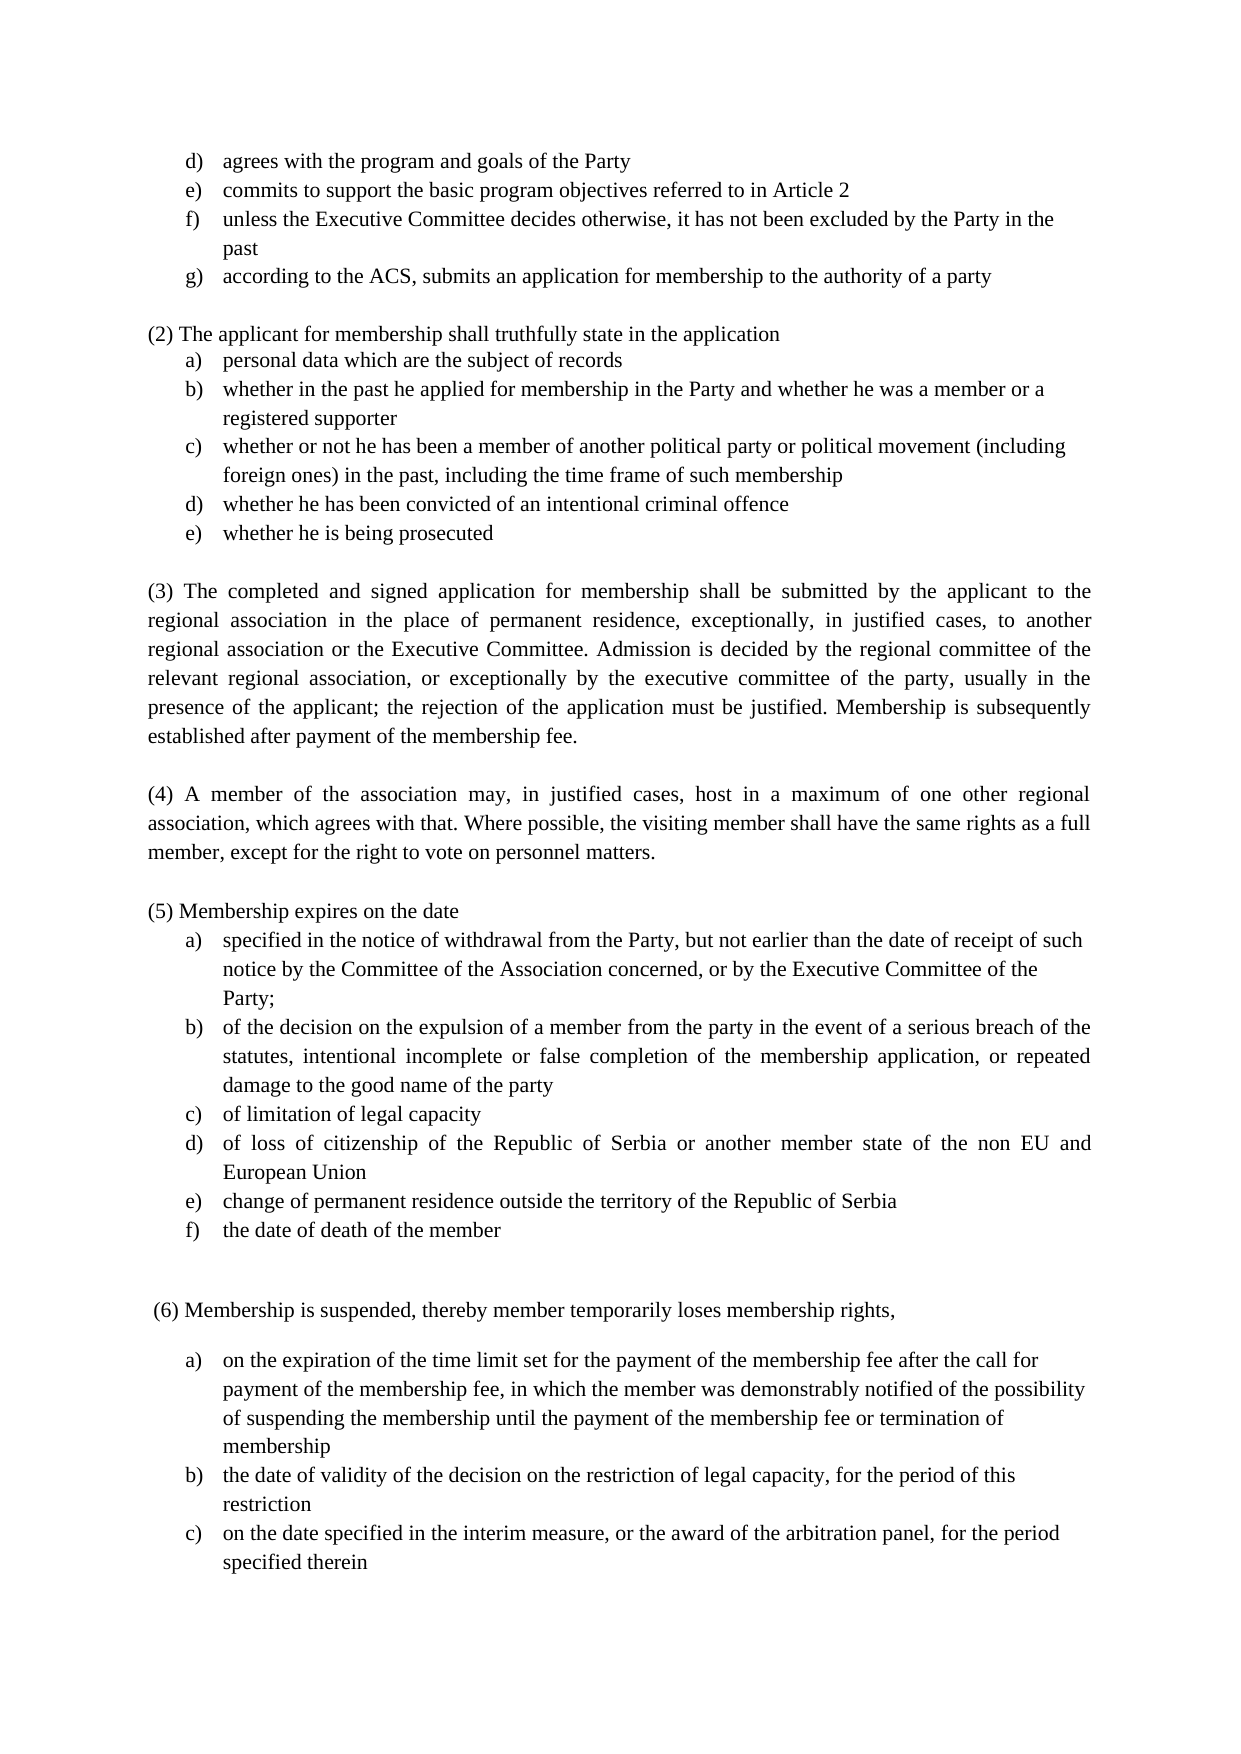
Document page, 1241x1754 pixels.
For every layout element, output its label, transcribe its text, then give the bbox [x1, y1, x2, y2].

text (6) Membership is suspended, thereby member temporarily loses membership rights, [148, 1297, 1093, 1323]
list according to the ACS, submits an application for membership to the authority of a party [185, 263, 1093, 289]
list personal data which are the subject of records [185, 347, 1093, 372]
list on the date specified in the interim measure, or the award of the arbitration panel, for the period specified therein [185, 1520, 1093, 1574]
text (2) The applicant for membership shall truthfully state in the application [148, 321, 1093, 347]
list on the expiration of the time limit set for the payment of the membership fee after the call for payment of the membership fee, in which the member was demonstrably notified of the possibility of suspending the membership until the payment of the membership fee or termination of membership [185, 1347, 1093, 1459]
list specified in the notice of withdrawal from the Party, but not earlier than the date of receipt of such notice by the Committee of the Association concerned, or by the Executive Committee of the Party; [185, 927, 1093, 1010]
list whether he has been convicted of an intentional criminal offence [185, 491, 1093, 517]
list of loss of citizenship of the Republic of Serbia or another member state of the non EU and European Union [185, 1130, 1093, 1184]
list of the decision on the expulsion of a member from the party in the event of a serious breach of the statutes, intentional incomplete or false completion of the membership application, or repeated damage to the good name of the party [185, 1014, 1093, 1097]
list commits to support the basic program objectives referred to in Article 2 [185, 177, 1093, 202]
list whether he is being prosecuted [185, 520, 1093, 546]
list whether in the past he applied for membership in the Party and whether he was a member or a registered supporter [185, 376, 1093, 430]
list of limitation of legal capacity [185, 1101, 1093, 1126]
list the date of validity of the decision on the restriction of legal capacity, for the period of this restriction [185, 1462, 1093, 1517]
list the date of death of the member [185, 1217, 1093, 1242]
text (3) The completed and signed application for membership shall be submitted by the applicant to the regional association in the place of permanent residence, exceptionally, in justified cases, to another regional association or the Executive Committee. Admission is decided by the regional committee of the relevant regional association, or exceptionally by the executive committee of the party, usually in the presence of the applicant; the rejection of the application must be justified. Membership is subsequently established after payment of the membership fee. [148, 578, 1093, 748]
list unless the Executive Committee decides otherwise, it has not been excluded by the Party in the past [185, 206, 1093, 260]
list agrees with the program and goals of the Party [185, 148, 1093, 173]
list change of permanent residence outside the territory of the Republic of Serbia [185, 1188, 1093, 1213]
text (5) Membership expires on the date [148, 898, 1093, 923]
text (4) A member of the association may, in justified cases, host in a maximum of one other regional association, which agrees with that. Where possible, the visiting member shall have the same rights as a full member, except for the right to vote on personnel matters. [148, 781, 1093, 864]
list whether or not he has been a member of another political party or political movement (including foreign ones) in the past, including the time frame of such membership [185, 433, 1093, 488]
